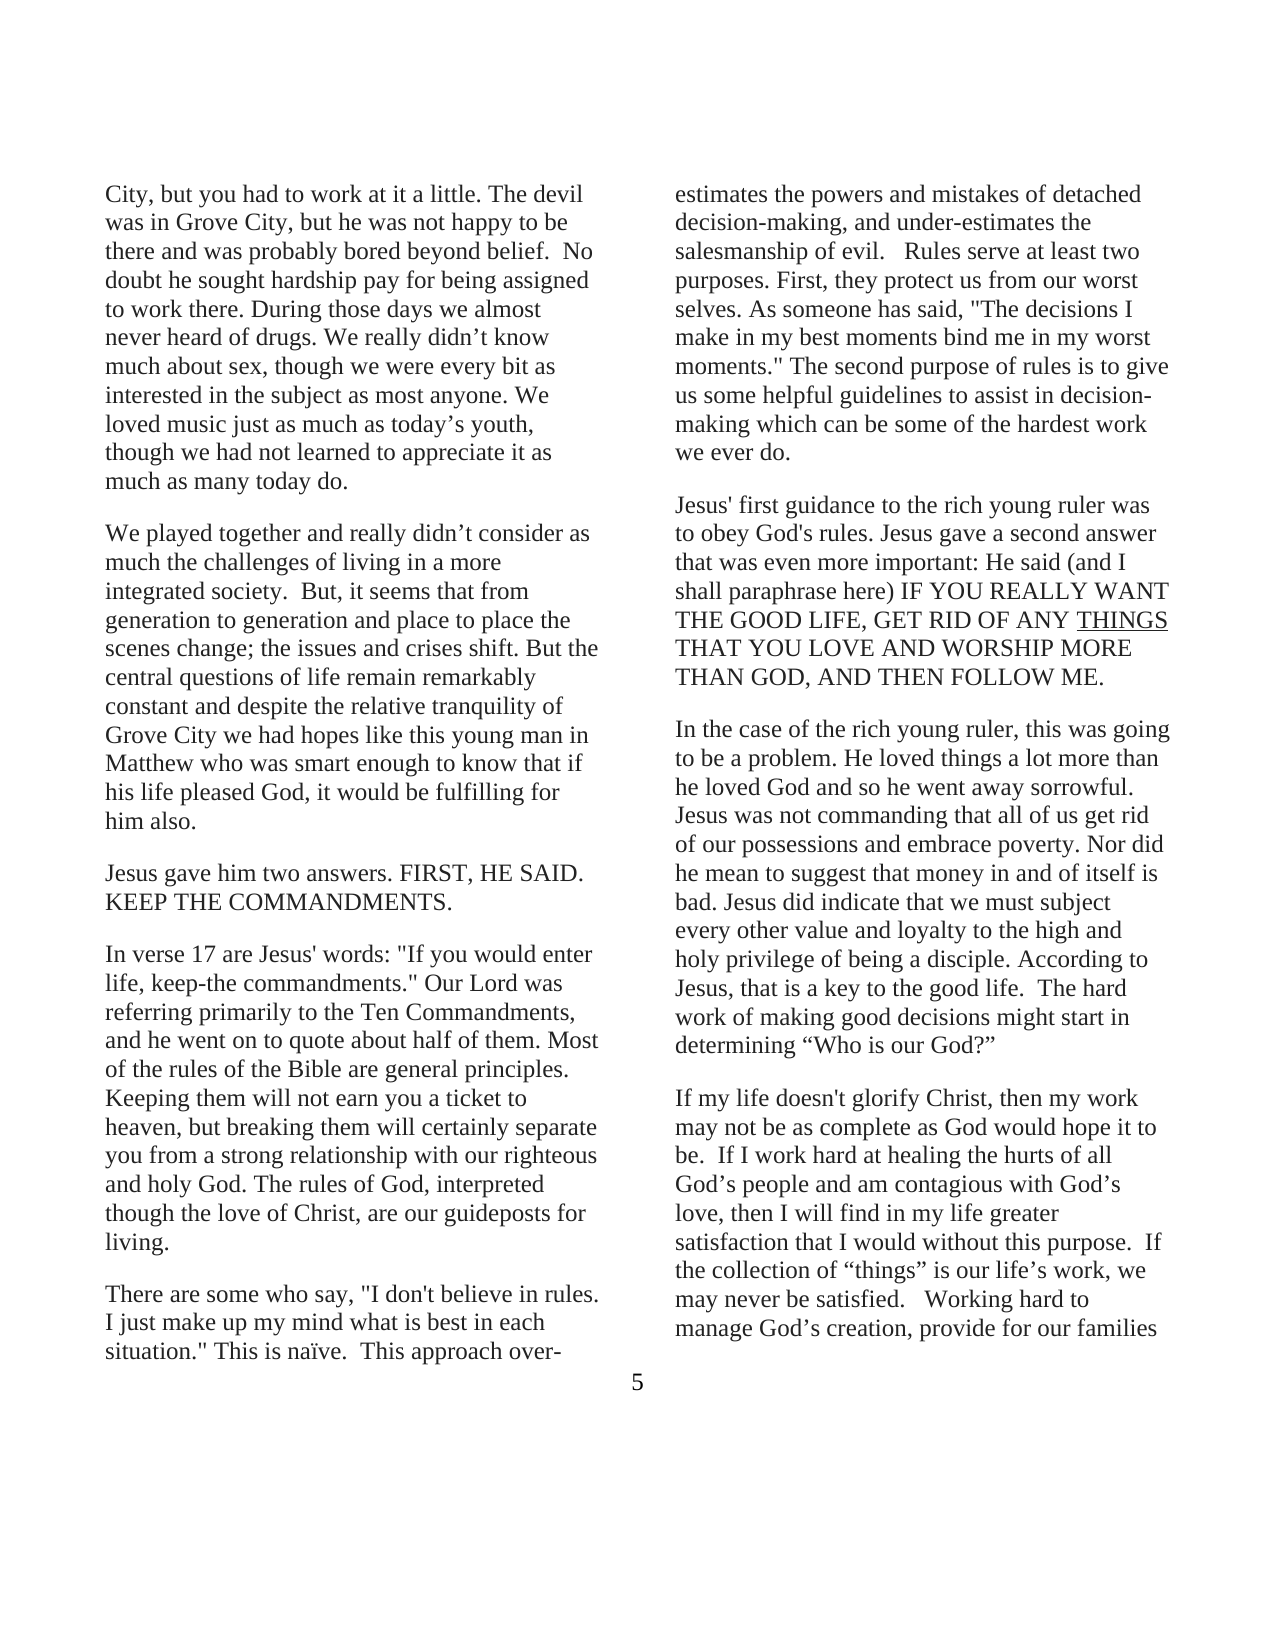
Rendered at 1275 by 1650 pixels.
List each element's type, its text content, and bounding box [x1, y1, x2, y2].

text We played together and really didn’t consider as much the challenges of living in a more integrated society. But, it seems that from generation to generation and place to place the scenes change; the issues and crises shift. But the central questions of life remain remarkably constant and despite the relative tranquility of Grove City we had hopes like this young man in Matthew who was smart enough to know that if his life pleased God, it would be fulfilling for him also. [105, 518, 600, 835]
text Jesus' first guidance to the rich young ruler was to obey God's rules. Jesus gave a second answer that was even more important: He said (and I shall paraphrase here) IF YOU REALLY WANT THE GOOD LIFE, GET RID OF ANY THINGS THAT YOU LOVE AND WORSHIP MORE THAN GOD, AND THEN FOLLOW ME. [675, 490, 1170, 691]
text There are some who say, "I don't believe in rules. I just make up my mind what is best in each situation." This is naïve. This approach over-estimates the powers and mistakes of detached decision-making, and under-estimates the salesmanship of evil. Rules serve at least two purposes. First, they protect us from our worst selves. As someone has said, "The decisions I make in my best moments bind me in my worst moments." The second purpose of rules is to give us some helpful guidelines to assist in decision- making which can be some of the hardest work we ever do. [675, 179, 1170, 466]
text There are some who say, "I don't believe in rules. I just make up my mind what is best in each situation." This is naïve. This approach over-estimates the powers and mistakes of detached decision-making, and under-estimates the salesmanship of evil. Rules serve at least two purposes. First, they protect us from our worst selves. As someone has said, "The decisions I make in my best moments bind me in my worst moments." The second purpose of rules is to give us some helpful guidelines to assist in decision- making which can be some of the hardest work we ever do. [105, 1279, 600, 1365]
text In the case of the rich young ruler, this was going to be a problem. He loved things a lot more than he loved God and so he went away sorrowful. Jesus was not commanding that all of us get rid of our possessions and embrace poverty. Nor did he mean to suggest that money in and of itself is bad. Jesus did indicate that we must subject every other value and loyalty to the high and holy privilege of being a disciple. According to Jesus, that is a key to the good life. The hard work of making good decisions might start in determining “Who is our God?” [675, 714, 1170, 1059]
text Jesus gave him two answers. FIRST, HE SAID. KEEP THE COMMANDMENTS. [105, 858, 600, 916]
text In verse 17 are Jesus' words: "If you would enter life, keep-the commandments." Our Lord was referring primarily to the Ten Commandments, and he went on to quote about half of them. Most of the rules of the Bible are general principles. Keeping them will not earn you a ticket to heaven, but breaking them will certainly separate you from a strong relationship with our righteous and holy God. The rules of God, interpreted though the love of Christ, are our guideposts for living. [105, 939, 600, 1255]
